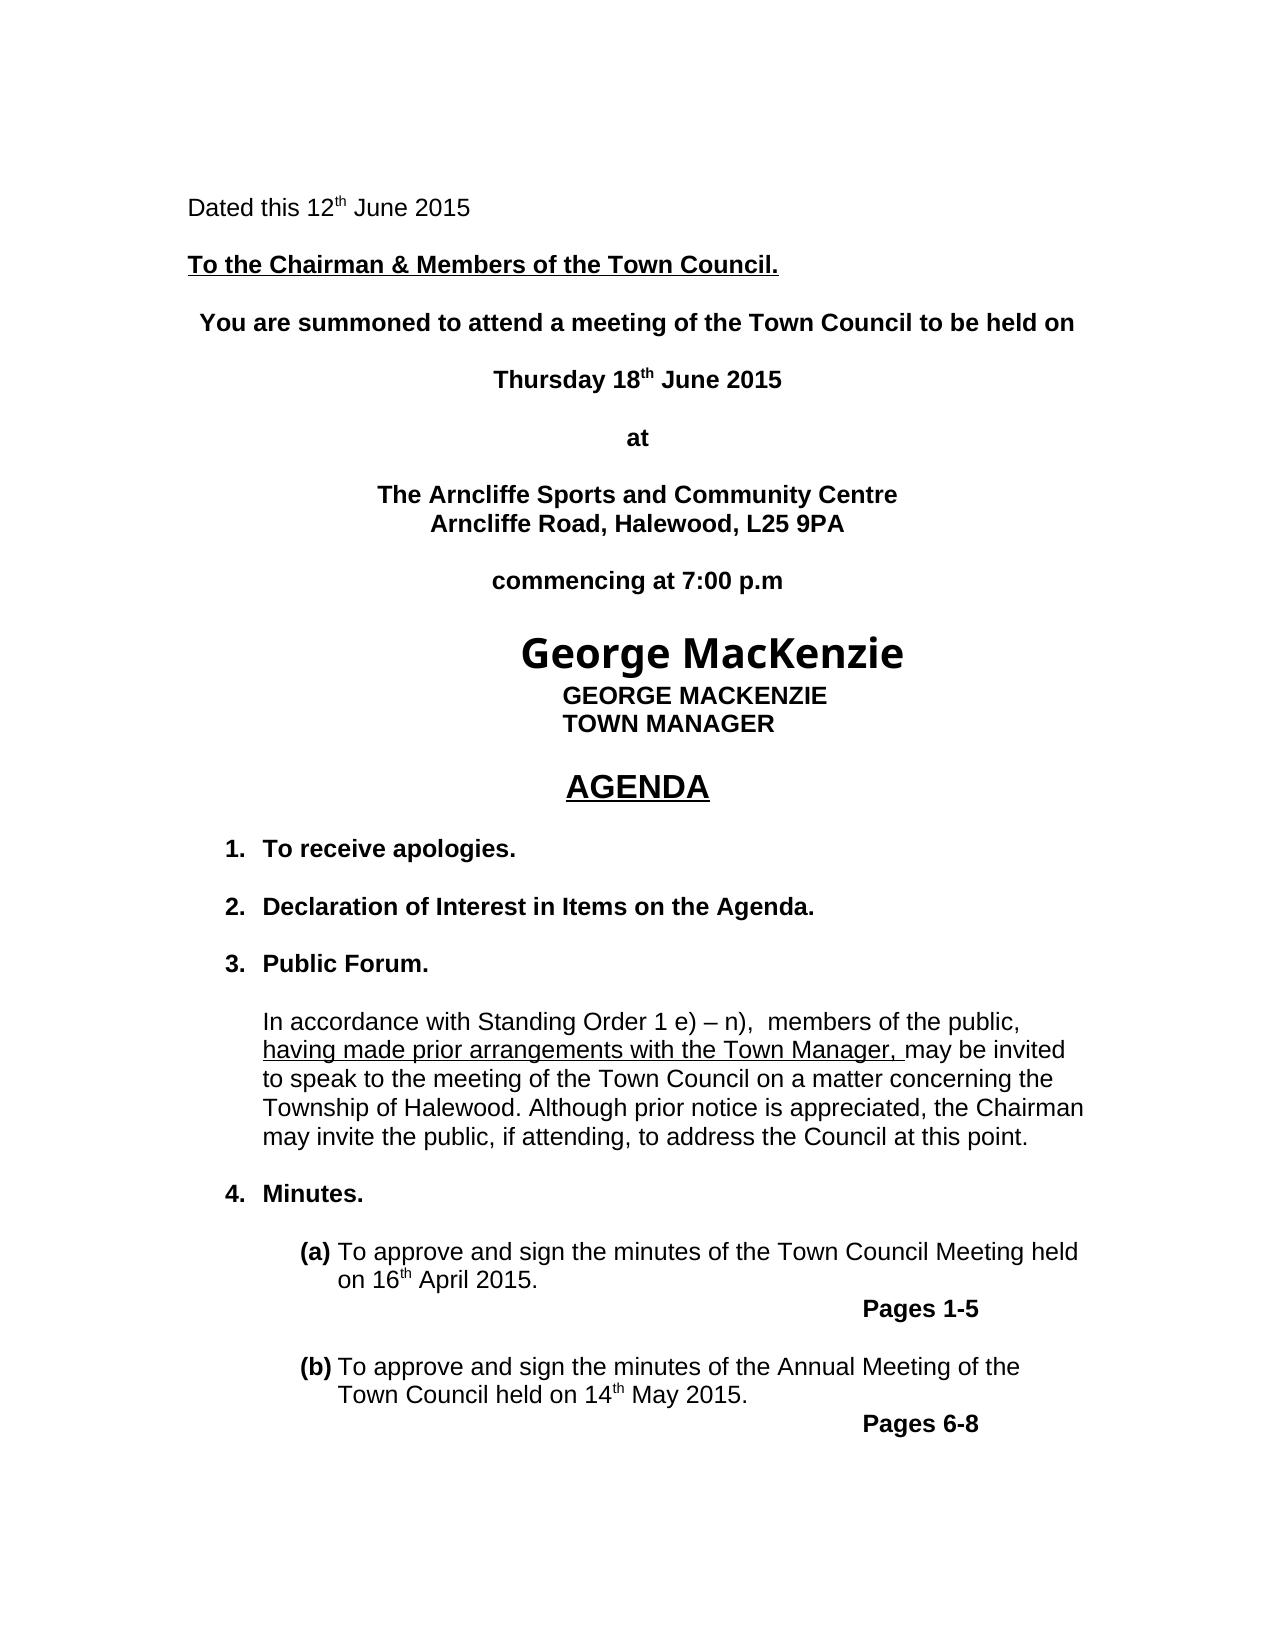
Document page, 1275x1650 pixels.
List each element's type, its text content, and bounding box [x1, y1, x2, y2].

text AGENDA [187, 767, 1088, 805]
text Arncliffe Road, Halewood, L25 9PA [187, 509, 1088, 538]
list Declaration of Interest in Items on the Agenda. [225, 892, 1088, 920]
list Minutes. [225, 1179, 1088, 1237]
text You are summoned to attend a meeting of the Town Council to be held on [187, 308, 1088, 336]
text Thursday 18th June 2015 [187, 365, 1088, 394]
list To receive apologies. [225, 834, 1088, 863]
list To approve and sign the minutes of the Annual Meeting of the Town Council held on 14th May 2015. Pages 6-8 [300, 1352, 1088, 1438]
text at [187, 423, 1088, 451]
list To approve and sign the minutes of the Town Council Meeting held on 16th April 2015. Pages 1-5 [300, 1237, 1088, 1323]
text In accordance with Standing Order 1 e) – n), members of the public, having made prior arrangements with the Town Manager, may be invited to speak to the meeting of the Town Council on a matter concerning the Township of Halewood. Although prior notice is appreciated, the Chairman may invite the public, if attending, to address the Council at this point. [262, 1007, 1088, 1150]
text TOWN MANAGER [562, 709, 1088, 738]
text GEORGE MACKENZIE [187, 681, 1088, 709]
text George MacKenzie [262, 624, 1088, 681]
text To the Chairman & Members of the Town Council. [187, 250, 1088, 279]
text commencing at 7:00 p.m [187, 566, 1088, 595]
text Dated this 12th June 2015 [187, 193, 1088, 221]
text The Arncliffe Sports and Community Centre [187, 480, 1088, 509]
list Public Forum. [225, 949, 1088, 978]
